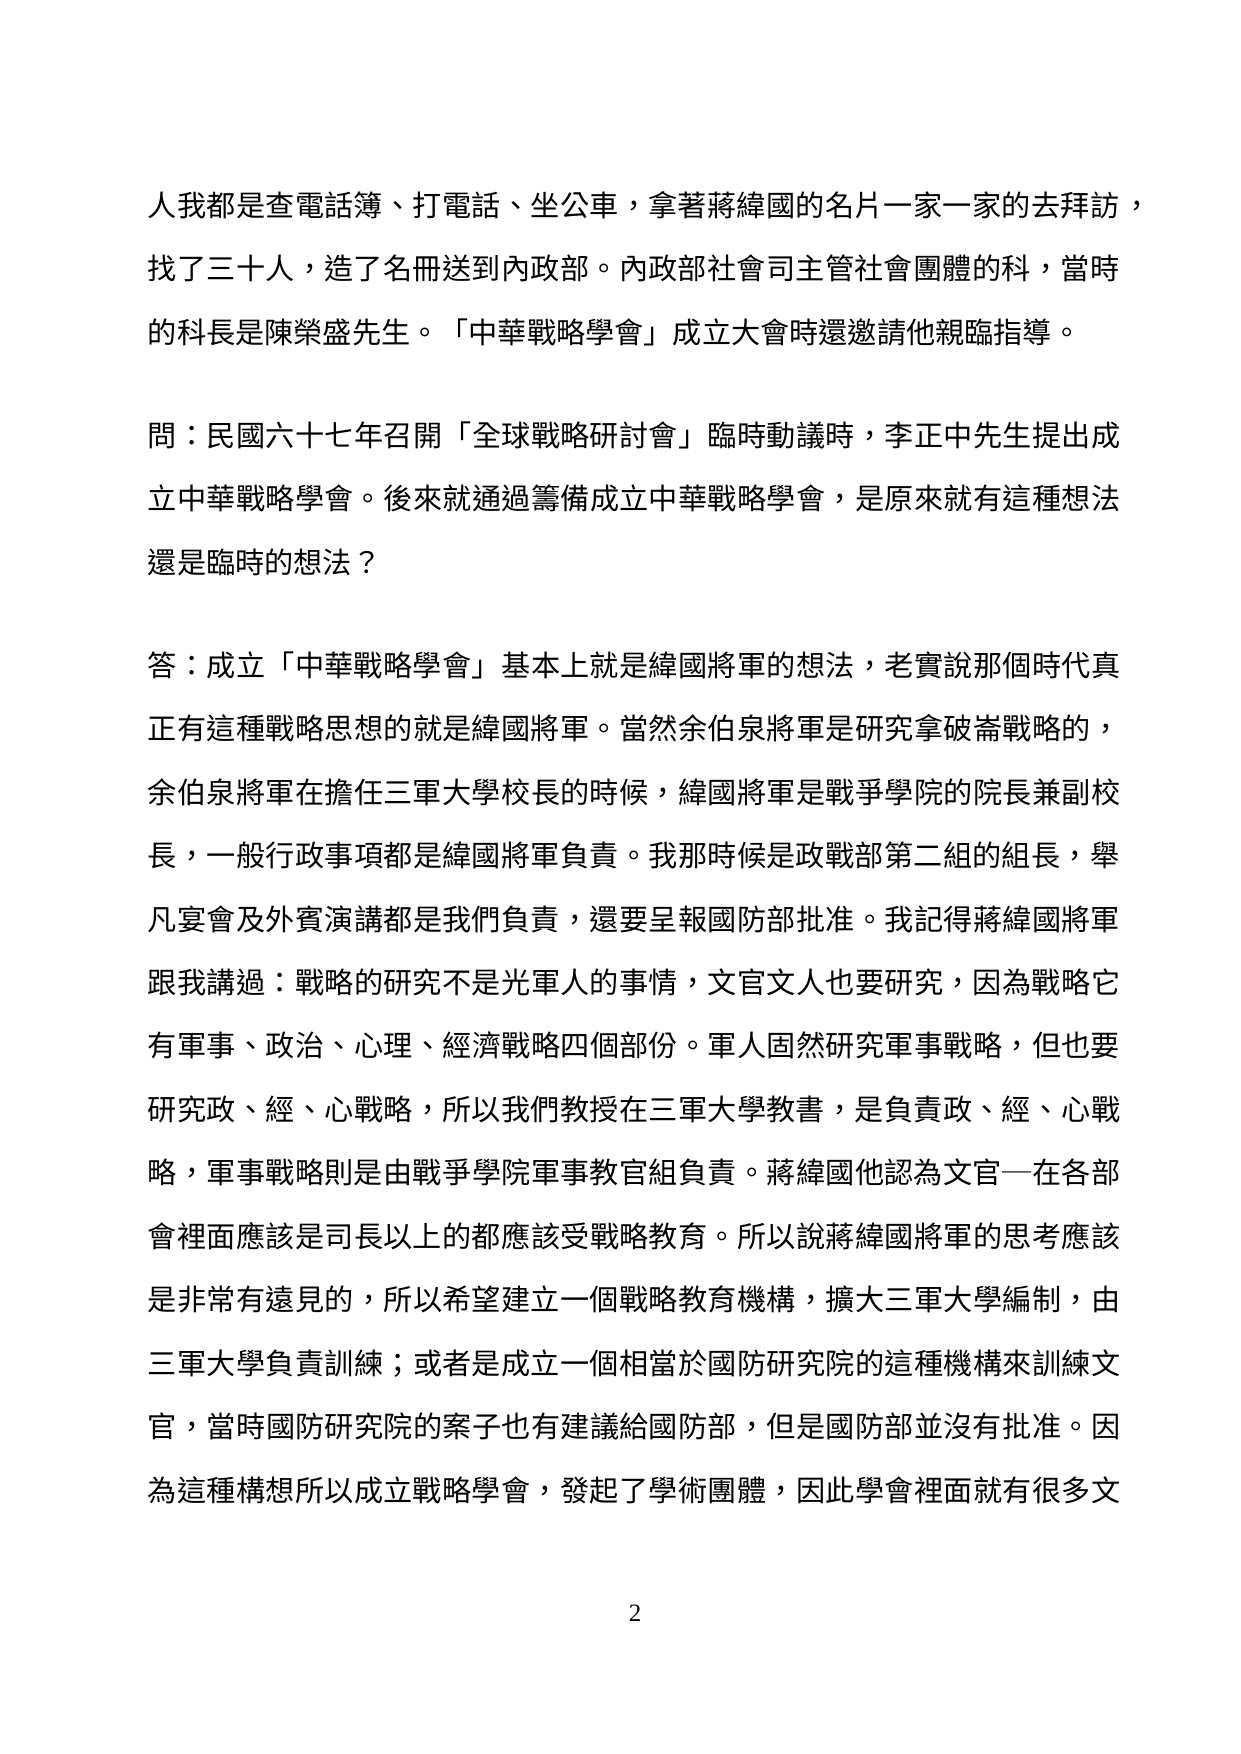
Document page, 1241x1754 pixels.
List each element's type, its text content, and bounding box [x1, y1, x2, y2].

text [148, 642, 1122, 1509]
text 問：民國六十七年召開「全球戰略研討會」臨時動議時，李正中先生提出成立中華戰略學會。後來就通過籌備成立中華戰略學會，是原來就有這種想法還是臨時的想法？ [148, 412, 1122, 582]
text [148, 182, 1122, 352]
